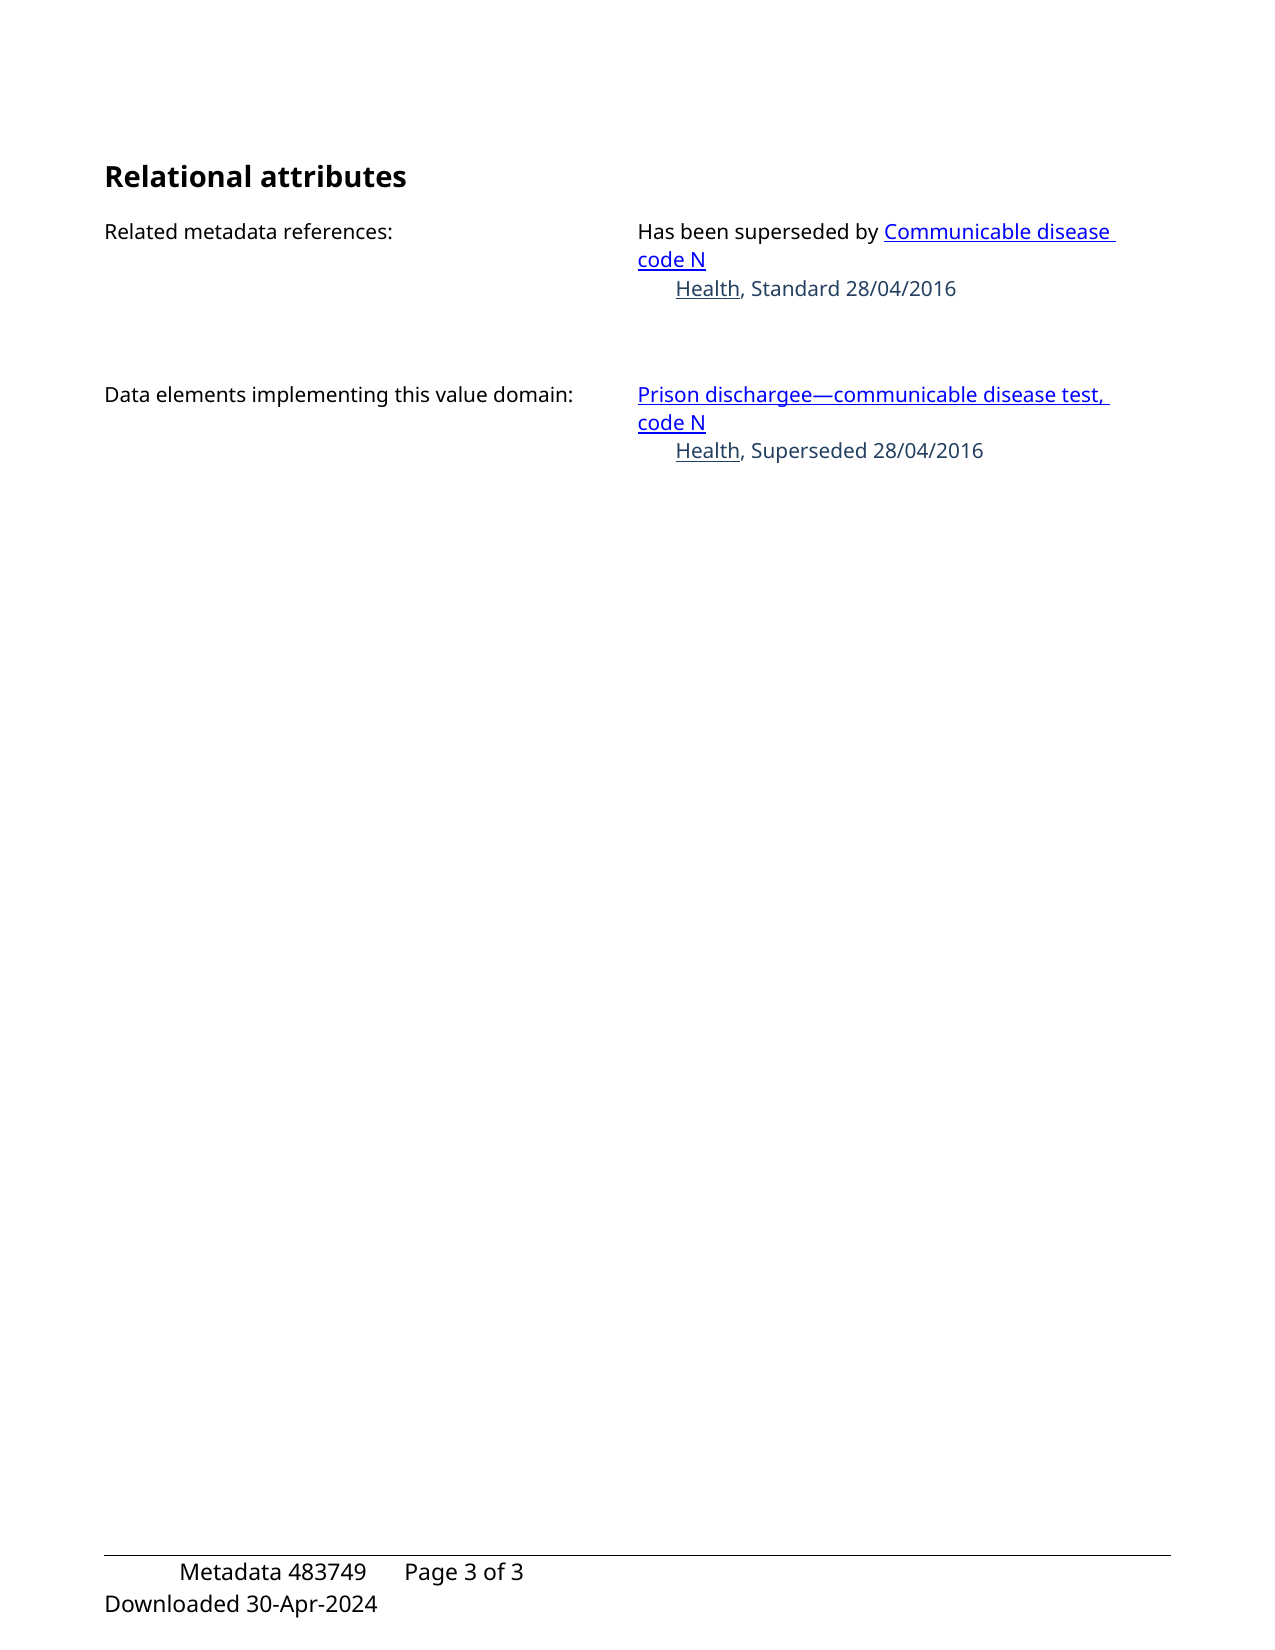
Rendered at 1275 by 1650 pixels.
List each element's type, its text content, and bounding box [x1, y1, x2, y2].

table_cell Prison dischargee—communicable disease test, code N Health, Superseded 28/04/2016 [626, 369, 1159, 532]
table_cell Related metadata references: [93, 206, 626, 369]
table_cell Has been superseded by Communicable disease code N Health, Standard 28/04/2016 [626, 206, 1159, 369]
table_cell Data elements implementing this value domain: [93, 369, 626, 532]
table_header Relational attributes [93, 110, 1159, 206]
